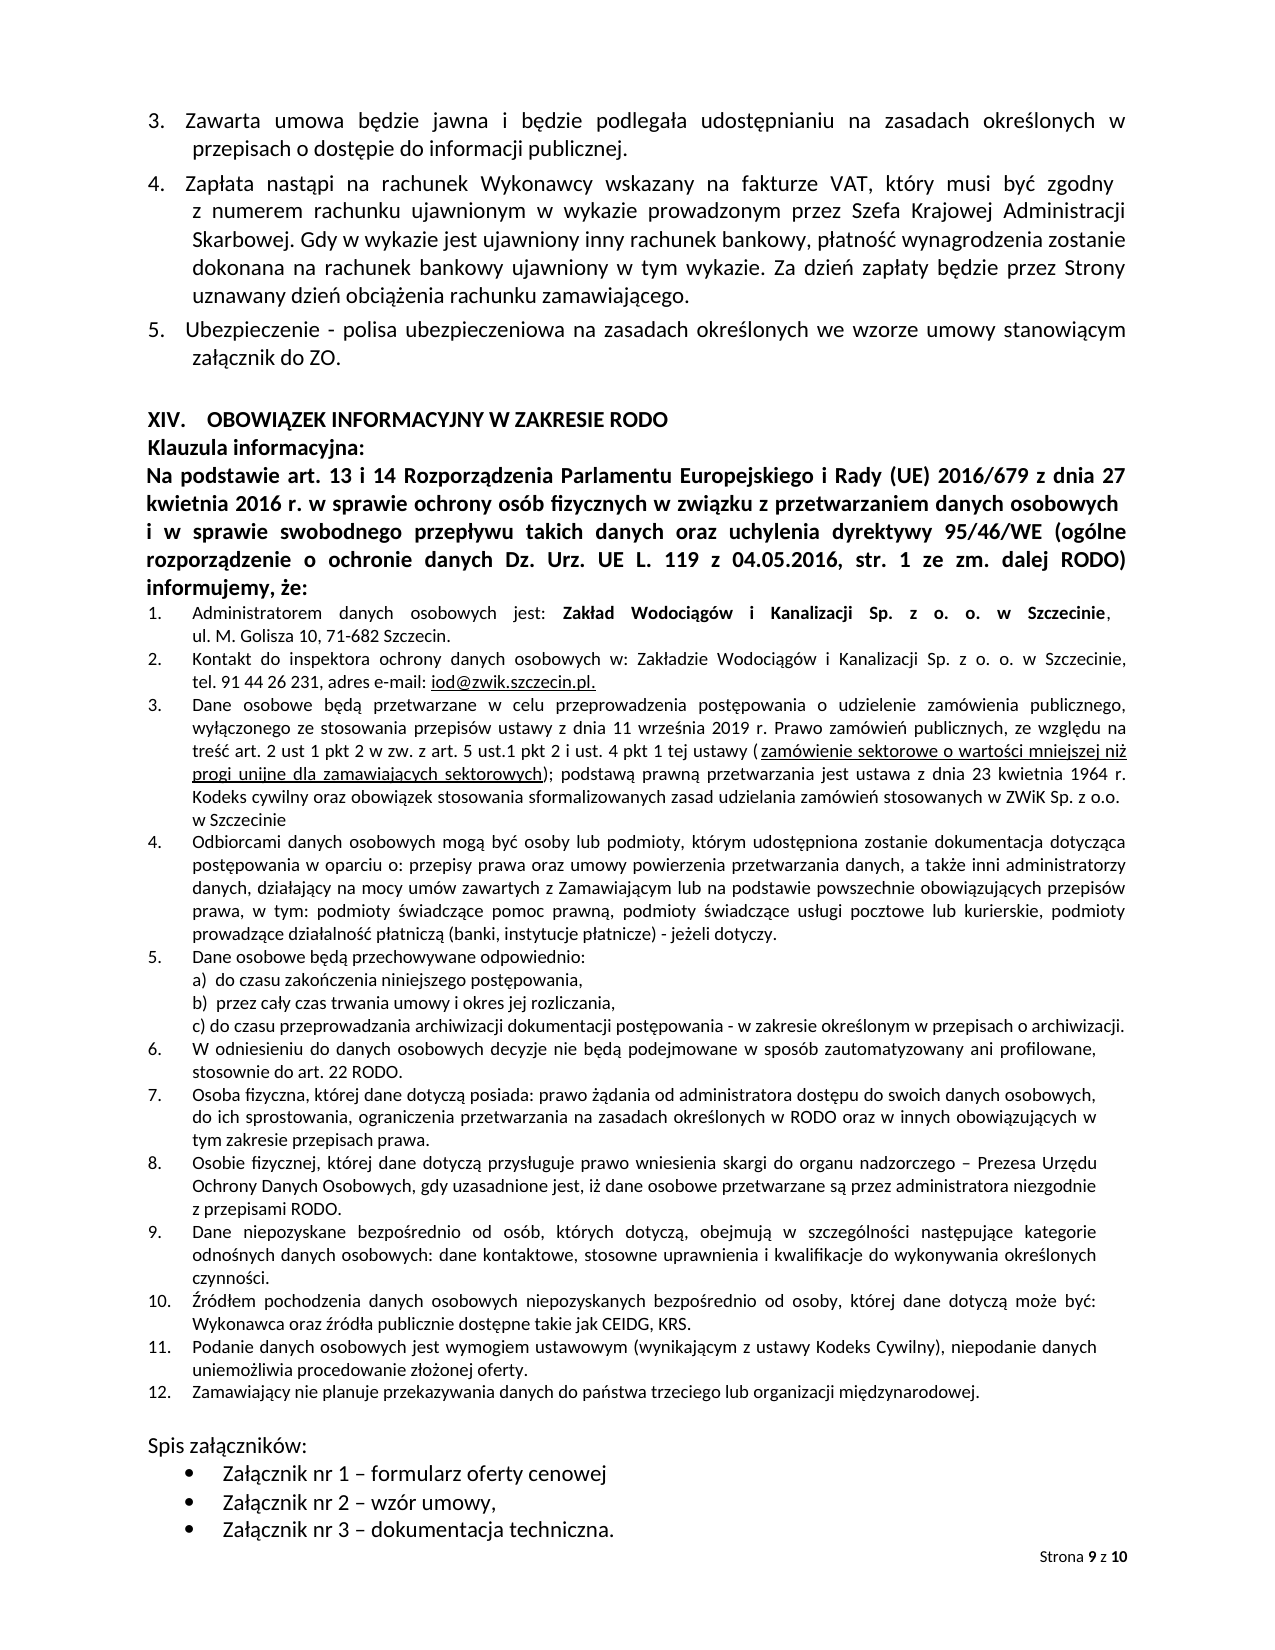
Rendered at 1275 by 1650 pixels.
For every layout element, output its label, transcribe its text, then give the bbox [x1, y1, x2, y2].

list Źródłem pochodzenia danych osobowych niepozyskanych bezpośrednio od osoby, której dane dotyczą może być: Wykonawca oraz źródła publicznie dostępne takie jak CEIDG, KRS. [148, 1289, 1098, 1335]
list Odbiorcami danych osobowych mogą być osoby lub podmioty, którym udostępniona zostanie dokumentacja dotycząca postępowania w oparciu o: przepisy prawa oraz umowy powierzenia przetwarzania danych, a także inni administratorzy danych, działający na mocy umów zawartych z Zamawiającym lub na podstawie powszechnie obowiązujących przepisów prawa, w tym: podmioty świadczące pomoc prawną, podmioty świadczące usługi pocztowe lub kurierskie, podmioty prowadzące działalność płatniczą (banki, instytucje płatnicze) - jeżeli dotyczy. [148, 831, 1127, 945]
list Osoba fizyczna, której dane dotyczą posiada: prawo żądania od administratora dostępu do swoich danych osobowych, do ich sprostowania, ograniczenia przetwarzania na zasadach określonych w RODO oraz w innych obowiązujących w tym zakresie przepisach prawa. [148, 1083, 1098, 1151]
list Zawarta umowa będzie jawna i będzie podlegała udostępnianiu na zasadach określonych w przepisach o dostępie do informacji publicznej. [148, 106, 1127, 162]
text Na podstawie art. 13 i 14 Rozporządzenia Parlamentu Europejskiego i Rady (UE) 2016/679 z dnia 27 kwietnia 2016 r. w sprawie ochrony osób fizycznych w związku z przetwarzaniem danych osobowych i w sprawie swobodnego przepływu takich danych oraz uchylenia dyrektywy 95/46/WE (ogólne rozporządzenie o ochronie danych Dz. Urz. UE L. 119 z 04.05.2016, str. 1 ze zm. dalej RODO) informujemy, że: [146, 461, 1127, 601]
list Załącznik nr 3 – dokumentacja techniczna. [185, 1516, 1127, 1544]
list Zamawiający nie planuje przekazywania danych do państwa trzeciego lub organizacji międzynarodowej. [148, 1381, 1098, 1403]
list Administratorem danych osobowych jest: Zakład Wodociągów i Kanalizacji Sp. z o. o. w Szczecinie, ul. M. Golisza 10, 71-682 Szczecin. [148, 601, 1127, 647]
list Dane niepozyskane bezpośrednio od osób, których dotyczą, obejmują w szczególności następujące kategorie odnośnych danych osobowych: dane kontaktowe, stosowne uprawnienia i kwalifikacje do wykonywania określonych czynności. [148, 1220, 1098, 1289]
list Załącznik nr 2 – wzór umowy, [185, 1488, 1127, 1516]
list Załącznik nr 1 – formularz oferty cenowej [185, 1459, 1127, 1488]
list Osobie fizycznej, której dane dotyczą przysługuje prawo wniesienia skargi do organu nadzorczego – Prezesa Urzędu Ochrony Danych Osobowych, gdy uzasadnione jest, iż dane osobowe przetwarzane są przez administratora niezgodnie z przepisami RODO. [148, 1151, 1098, 1220]
text Spis załączników: [148, 1432, 1127, 1459]
list Kontakt do inspektora ochrony danych osobowych w: Zakładzie Wodociągów i Kanalizacji Sp. z o. o. w Szczecinie, tel. 91 44 26 231, adres e-mail: iod@zwik.szczecin.pl. [148, 647, 1127, 693]
text b) przez cały czas trwania umowy i okres jej rozliczania, [192, 991, 1127, 1014]
text Klauzula informacyjna: [148, 433, 1127, 461]
list Dane osobowe będą przetwarzane w celu przeprowadzenia postępowania o udzielenie zamówienia publicznego, wyłączonego ze stosowania przepisów ustawy z dnia 11 września 2019 r. Prawo zamówień publicznych, ze względu na treść art. 2 ust 1 pkt 2 w zw. z art. 5 ust.1 pkt 2 i ust. 4 pkt 1 tej ustawy (zamówienie sektorowe o wartości mniejszej niż progi unijne dla zamawiających sektorowych); podstawą prawną przetwarzania jest ustawa z dnia 23 kwietnia 1964 r. Kodeks cywilny oraz obowiązek stosowania sformalizowanych zasad udzielania zamówień stosowanych w ZWiK Sp. z o.o. w Szczecinie [148, 693, 1127, 831]
list W odniesieniu do danych osobowych decyzje nie będą podejmowane w sposób zautomatyzowany ani profilowane, stosownie do art. 22 RODO. [148, 1037, 1098, 1083]
list Zapłata nastąpi na rachunek Wykonawcy wskazany na fakturze VAT, który musi być zgodny z numerem rachunku ujawnionym w wykazie prowadzonym przez Szefa Krajowej Administracji Skarbowej. Gdy w wykazie jest ujawniony inny rachunek bankowy, płatność wynagrodzenia zostanie dokonana na rachunek bankowy ujawniony w tym wykazie. Za dzień zapłaty będzie przez Strony uznawany dzień obciążenia rachunku zamawiającego. [148, 169, 1127, 309]
list OBOWIĄZEK INFORMACYJNY W ZAKRESIE RODO [148, 405, 1127, 433]
text c) do czasu przeprowadzania archiwizacji dokumentacji postępowania - w zakresie określonym w przepisach o archiwizacji. [192, 1014, 1127, 1037]
list Dane osobowe będą przechowywane odpowiednio: a) do czasu zakończenia niniejszego postępowania, [148, 945, 1127, 991]
list Podanie danych osobowych jest wymogiem ustawowym (wynikającym z ustawy Kodeks Cywilny), niepodanie danych uniemożliwia procedowanie złożonej oferty. [148, 1335, 1098, 1381]
list Ubezpieczenie - polisa ubezpieczeniowa na zasadach określonych we wzorze umowy stanowiącym załącznik do ZO. [148, 315, 1127, 371]
